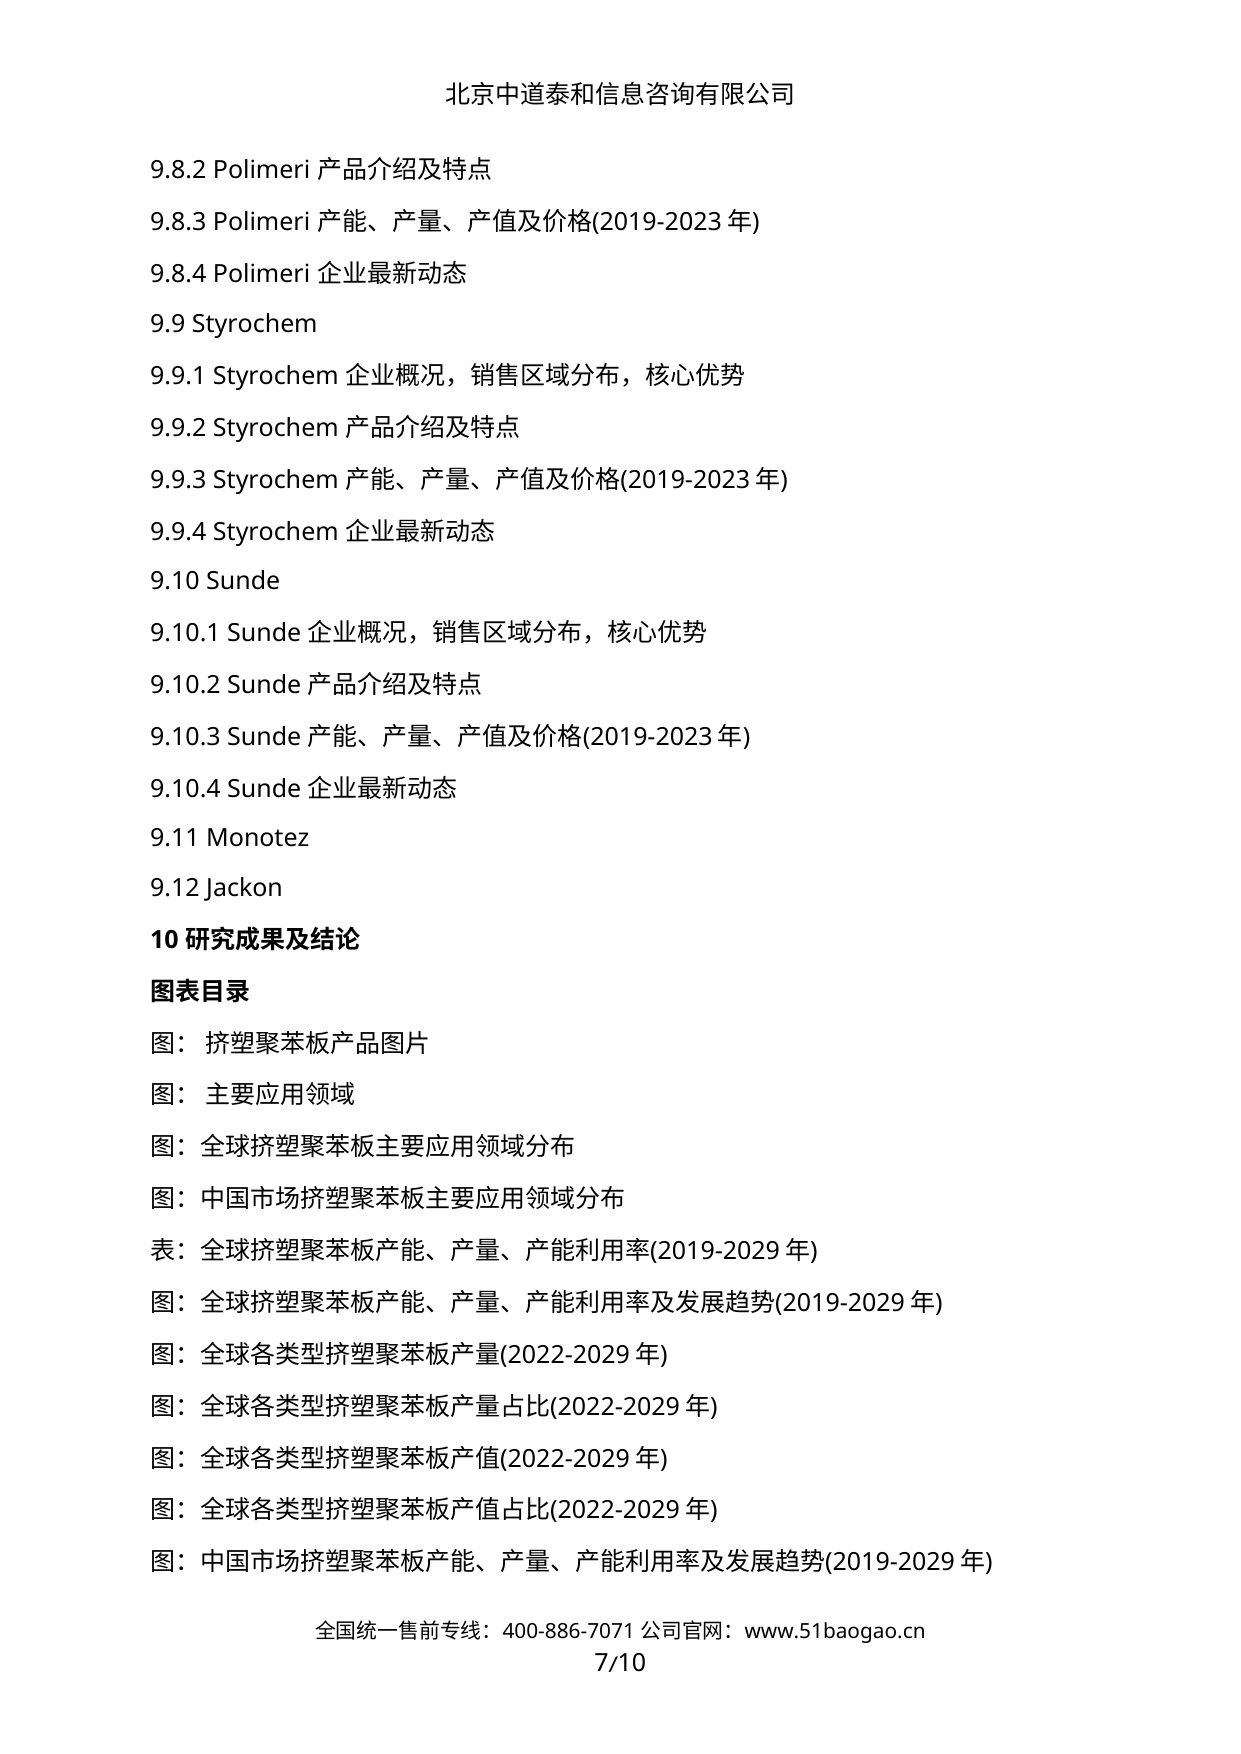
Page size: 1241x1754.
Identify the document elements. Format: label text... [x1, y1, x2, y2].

text 9.10 Sunde [150, 563, 1090, 597]
text 9.10.2 Sunde 产品介绍及特点 [150, 664, 1090, 701]
text 图：全球挤塑聚苯板主要应用领域分布 [150, 1127, 1090, 1163]
text 9.10.4 Sunde 企业最新动态 [150, 768, 1090, 804]
text 图：全球各类型挤塑聚苯板产量(2022-2029年) [150, 1334, 1090, 1371]
text 图：中国市场挤塑聚苯板主要应用领域分布 [150, 1179, 1090, 1215]
text 10 研究成果及结论 [150, 919, 1090, 956]
text 表：全球挤塑聚苯板产能、产量、产能利用率(2019-2029年) [150, 1231, 1090, 1267]
text 9.9.3 Styrochem 产能、产量、产值及价格(2019-2023年) [150, 459, 1090, 495]
text 9.10.1 Sunde 企业概况，销售区域分布，核心优势 [150, 612, 1090, 649]
text 9.8.3 Polimeri 产能、产量、产值及价格(2019-2023年) [150, 202, 1090, 238]
text 图：全球各类型挤塑聚苯板产值占比(2022-2029年) [150, 1490, 1090, 1526]
text 图表目录 [150, 971, 1090, 1007]
text 图：全球各类型挤塑聚苯板产量占比(2022-2029年) [150, 1386, 1090, 1422]
text 图： 主要应用领域 [150, 1075, 1090, 1111]
text 9.9.4 Styrochem 企业最新动态 [150, 511, 1090, 547]
text 图： 挤塑聚苯板产品图片 [150, 1023, 1090, 1059]
text 图：全球各类型挤塑聚苯板产值(2022-2029年) [150, 1438, 1090, 1474]
text 9.11 Monotez [150, 820, 1090, 854]
text 9.9.1 Styrochem 企业概况，销售区域分布，核心优势 [150, 355, 1090, 392]
text 9.8.2 Polimeri 产品介绍及特点 [150, 150, 1090, 186]
text 9.8.4 Polimeri 企业最新动态 [150, 254, 1090, 290]
text 9.12 Jackon [150, 870, 1090, 904]
text 9.10.3 Sunde 产能、产量、产值及价格(2019-2023年) [150, 716, 1090, 752]
text 9.9.2 Styrochem 产品介绍及特点 [150, 407, 1090, 443]
text 图：中国市场挤塑聚苯板产能、产量、产能利用率及发展趋势(2019-2029年) [150, 1542, 1090, 1578]
text 图：全球挤塑聚苯板产能、产量、产能利用率及发展趋势(2019-2029年) [150, 1282, 1090, 1319]
text 9.9 Styrochem [150, 306, 1090, 340]
